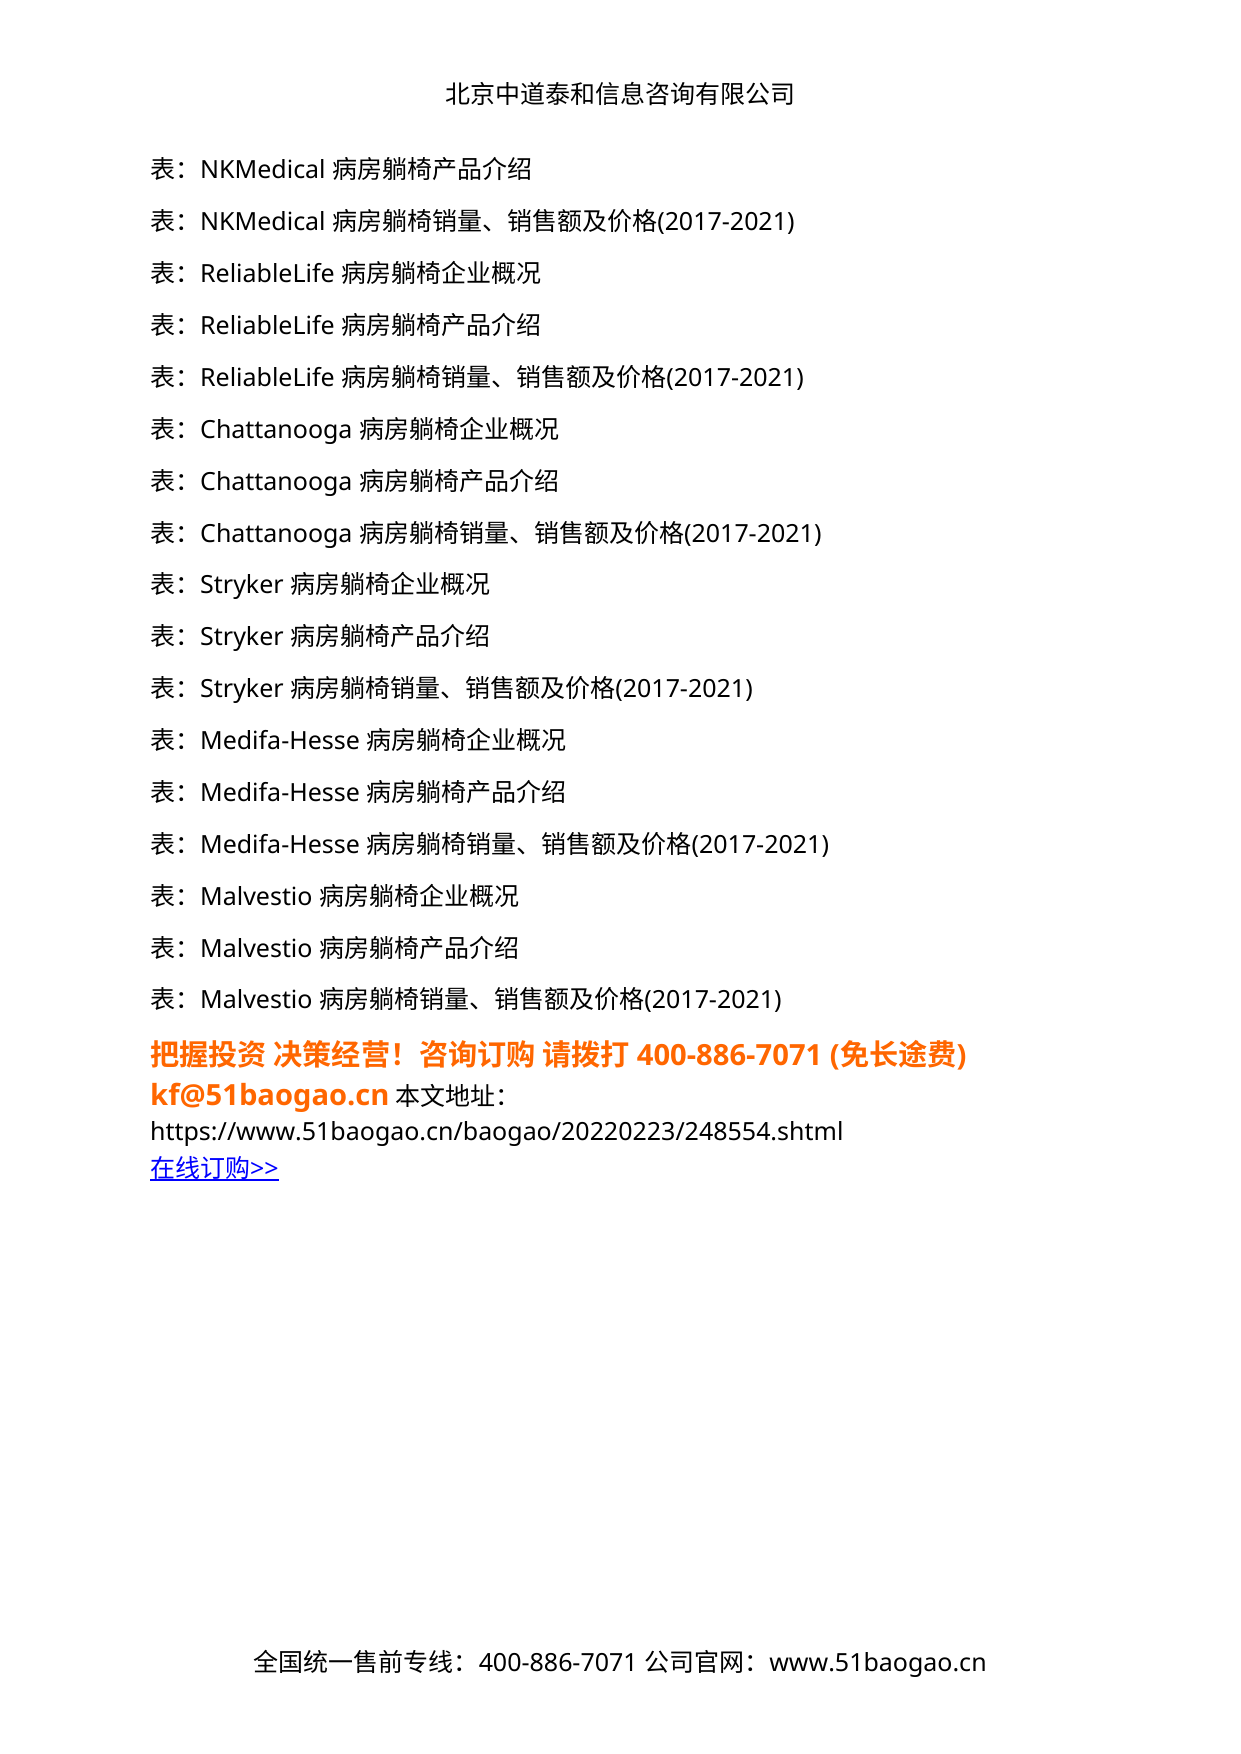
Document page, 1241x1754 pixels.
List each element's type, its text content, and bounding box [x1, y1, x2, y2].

text 表：Chattanooga 病房躺椅产品介绍 [150, 461, 1090, 497]
text 表：Medifa-Hesse 病房躺椅产品介绍 [150, 772, 1090, 809]
text 表：Stryker 病房躺椅产品介绍 [150, 617, 1090, 653]
text 表：Chattanooga 病房躺椅企业概况 [150, 409, 1090, 446]
text 表：Stryker 病房躺椅企业概况 [150, 565, 1090, 601]
text 表：NKMedical 病房躺椅销量、销售额及价格(2017-2021) [150, 202, 1090, 238]
text 表：ReliableLife 病房躺椅销量、销售额及价格(2017-2021) [150, 357, 1090, 394]
text 表：ReliableLife 病房躺椅企业概况 [150, 254, 1090, 290]
text 把握投资 决策经营！咨询订购 请拨打 400-886-7071 (免长途费) kf@51baogao.cn本文地址：https://www.51baogao.cn/baogao/20220223/248554.shtml [150, 1032, 1090, 1148]
text 表：Medifa-Hesse 病房躺椅企业概况 [150, 721, 1090, 757]
text 在线订购>> [150, 1148, 1090, 1184]
text 表：NKMedical 病房躺椅产品介绍 [150, 150, 1090, 186]
text 表：ReliableLife 病房躺椅产品介绍 [150, 306, 1090, 342]
text 表：Stryker 病房躺椅销量、销售额及价格(2017-2021) [150, 669, 1090, 705]
text 表：Malvestio 病房躺椅企业概况 [150, 876, 1090, 912]
text 表：Medifa-Hesse 病房躺椅销量、销售额及价格(2017-2021) [150, 824, 1090, 861]
text 表：Malvestio 病房躺椅销量、销售额及价格(2017-2021) [150, 980, 1090, 1016]
text 表：Chattanooga 病房躺椅销量、销售额及价格(2017-2021) [150, 513, 1090, 549]
text 表：Malvestio 病房躺椅产品介绍 [150, 928, 1090, 964]
